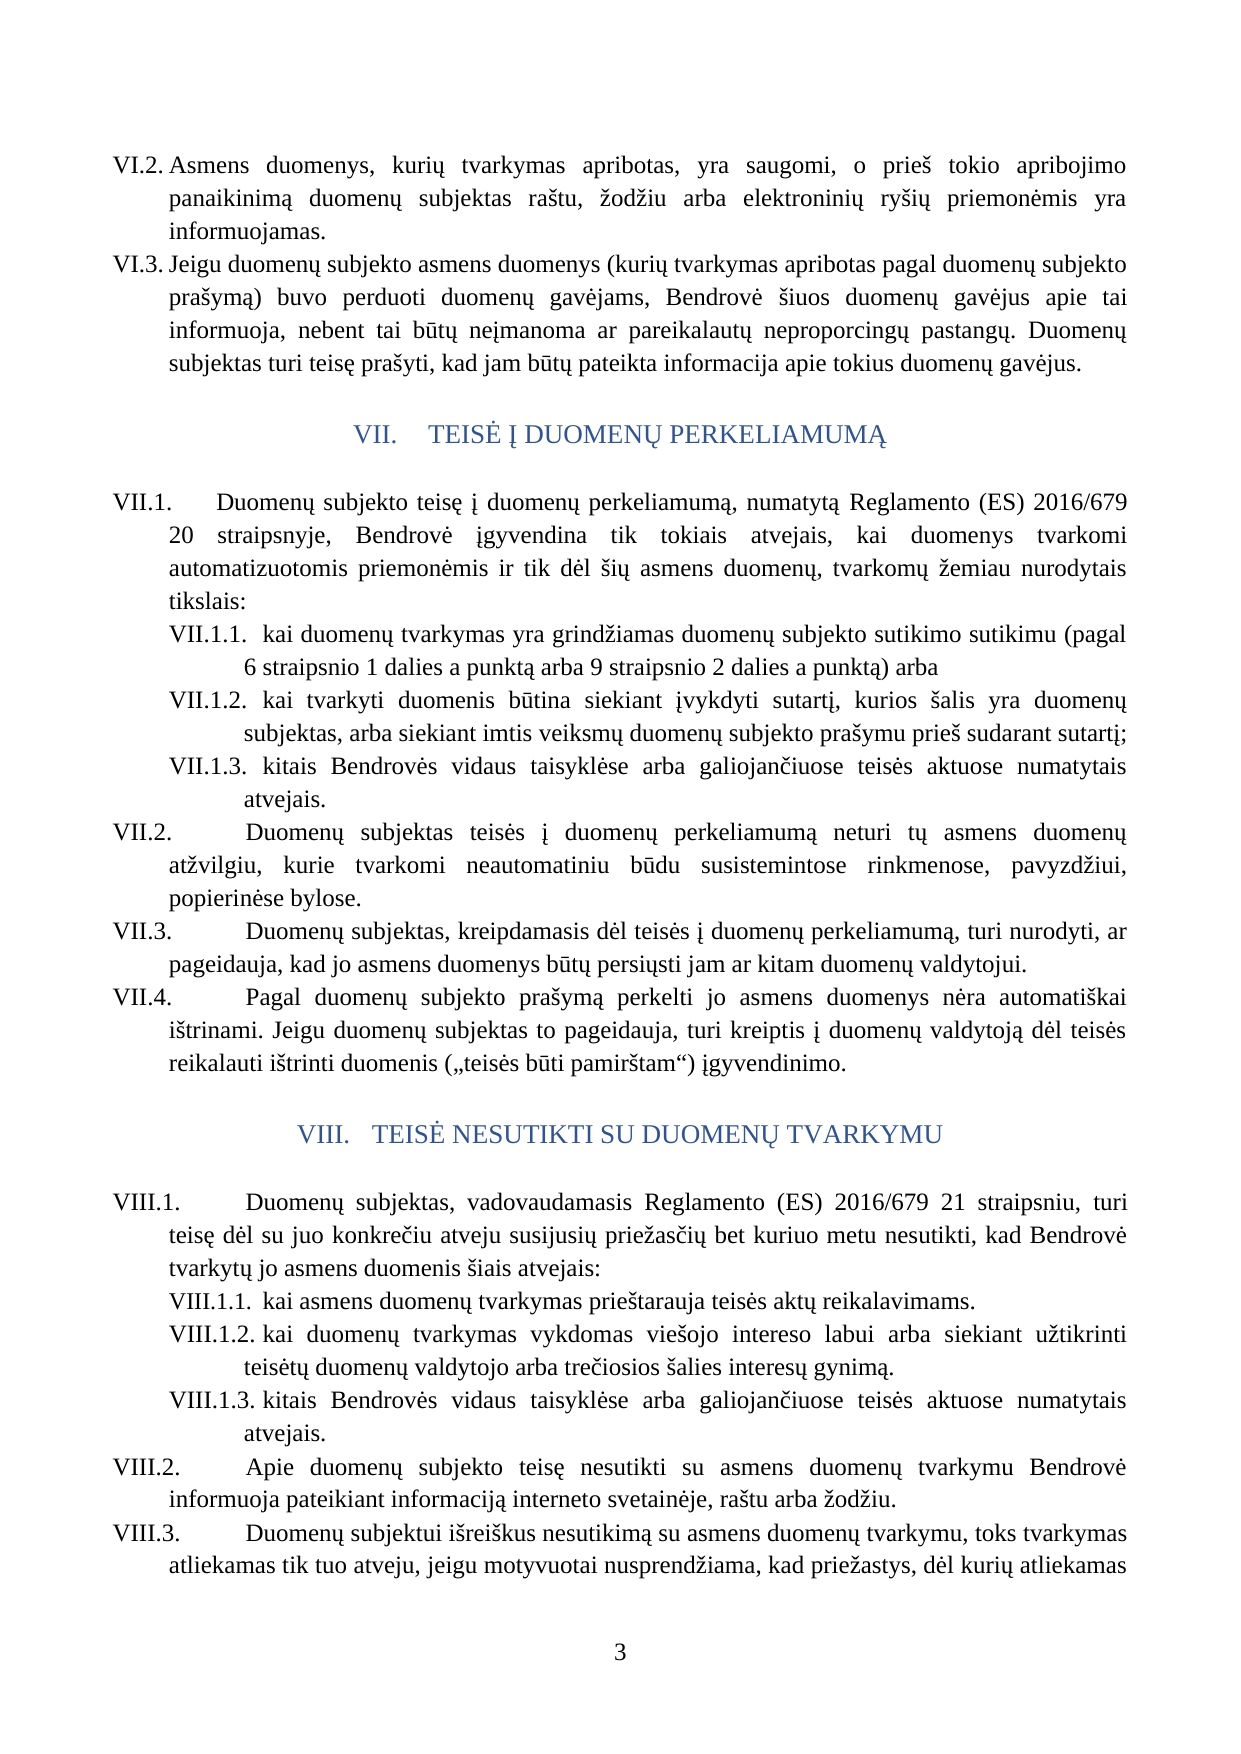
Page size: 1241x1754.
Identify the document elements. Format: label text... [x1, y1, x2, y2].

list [112, 1518, 1128, 1579]
subtitle TEISĖ Į DUOMENŲ PERKELIAMUMĄ [112, 418, 1128, 449]
list Duomenų subjekto teisę į duomenų perkeliamumą, numatytą Reglamento (ES) 2016/679 20 straipsnyje, Bendrovė įgyvendina tik tokiais atvejais, kai duomenys tvarkomi automatizuotomis priemonėmis ir tik dėl šių asmens duomenų, tvarkomų žemiau nurodytais tikslais: [112, 487, 1128, 615]
list kai asmens duomenų tvarkymas prieštarauja teisės aktų reikalavimams. [169, 1286, 1128, 1315]
list Asmens duomenys, kurių tvarkymas apribotas, yra saugomi, o prieš tokio apribojimo panaikinimą duomenų subjektas raštu, žodžiu arba elektroninių ryšių priemonėmis yra informuojamas. [112, 150, 1128, 245]
list Apie duomenų subjekto teisę nesutikti su asmens duomenų tvarkymu Bendrovė informuoja pateikiant informaciją interneto svetainėje, raštu arba žodžiu. [112, 1452, 1128, 1513]
list kai duomenų tvarkymas yra grindžiamas duomenų subjekto sutikimo sutikimu (pagal 6 straipsnio 1 dalies a punktą arba 9 straipsnio 2 dalies a punktą) arba [169, 619, 1128, 681]
list kitais Bendrovės vidaus taisyklėse arba galiojančiuose teisės aktuose numatytais atvejais. [169, 751, 1128, 813]
subtitle TEISĖ NESUTIKTI SU DUOMENŲ TVARKYMU [112, 1119, 1128, 1150]
list kai duomenų tvarkymas vykdomas viešojo intereso labui arba siekiant užtikrinti teisėtų duomenų valdytojo arba trečiosios šalies interesų gynimą. [169, 1319, 1128, 1381]
list kai tvarkyti duomenis būtina siekiant įvykdyti sutartį, kurios šalis yra duomenų subjektas, arba siekiant imtis veiksmų duomenų subjekto prašymu prieš sudarant sutartį; [169, 685, 1128, 747]
list Pagal duomenų subjekto prašymą perkelti jo asmens duomenys nėra automatiškai ištrinami. Jeigu duomenų subjektas to pageidauja, turi kreiptis į duomenų valdytoją dėl teisės reikalauti ištrinti duomenis („teisės būti pamirštam“) įgyvendinimo. [112, 982, 1128, 1077]
list Duomenų subjektas teisės į duomenų perkeliamumą neturi tų asmens duomenų atžvilgiu, kurie tvarkomi neautomatiniu būdu susistemintose rinkmenose, pavyzdžiui, popierinėse bylose. [112, 817, 1128, 912]
list Duomenų subjektas, kreipdamasis dėl teisės į duomenų perkeliamumą, turi nurodyti, ar pageidauja, kad jo asmens duomenys būtų persiųsti jam ar kitam duomenų valdytojui. [112, 916, 1128, 978]
list Jeigu duomenų subjekto asmens duomenys (kurių tvarkymas apribotas pagal duomenų subjekto prašymą) buvo perduoti duomenų gavėjams, Bendrovė šiuos duomenų gavėjus apie tai informuoja, nebent tai būtų neįmanoma ar pareikalautų neproporcingų pastangų. Duomenų subjektas turi teisę prašyti, kad jam būtų pateikta informacija apie tokius duomenų gavėjus. [112, 249, 1128, 377]
list Duomenų subjektas, vadovaudamasis Reglamento (ES) 2016/679 21 straipsniu, turi teisę dėl su juo konkrečiu atveju susijusių priežasčių bet kuriuo metu nesutikti, kad Bendrovė tvarkytų jo asmens duomenis šiais atvejais: [112, 1187, 1128, 1282]
list kitais Bendrovės vidaus taisyklėse arba galiojančiuose teisės aktuose numatytais atvejais. [169, 1386, 1128, 1447]
